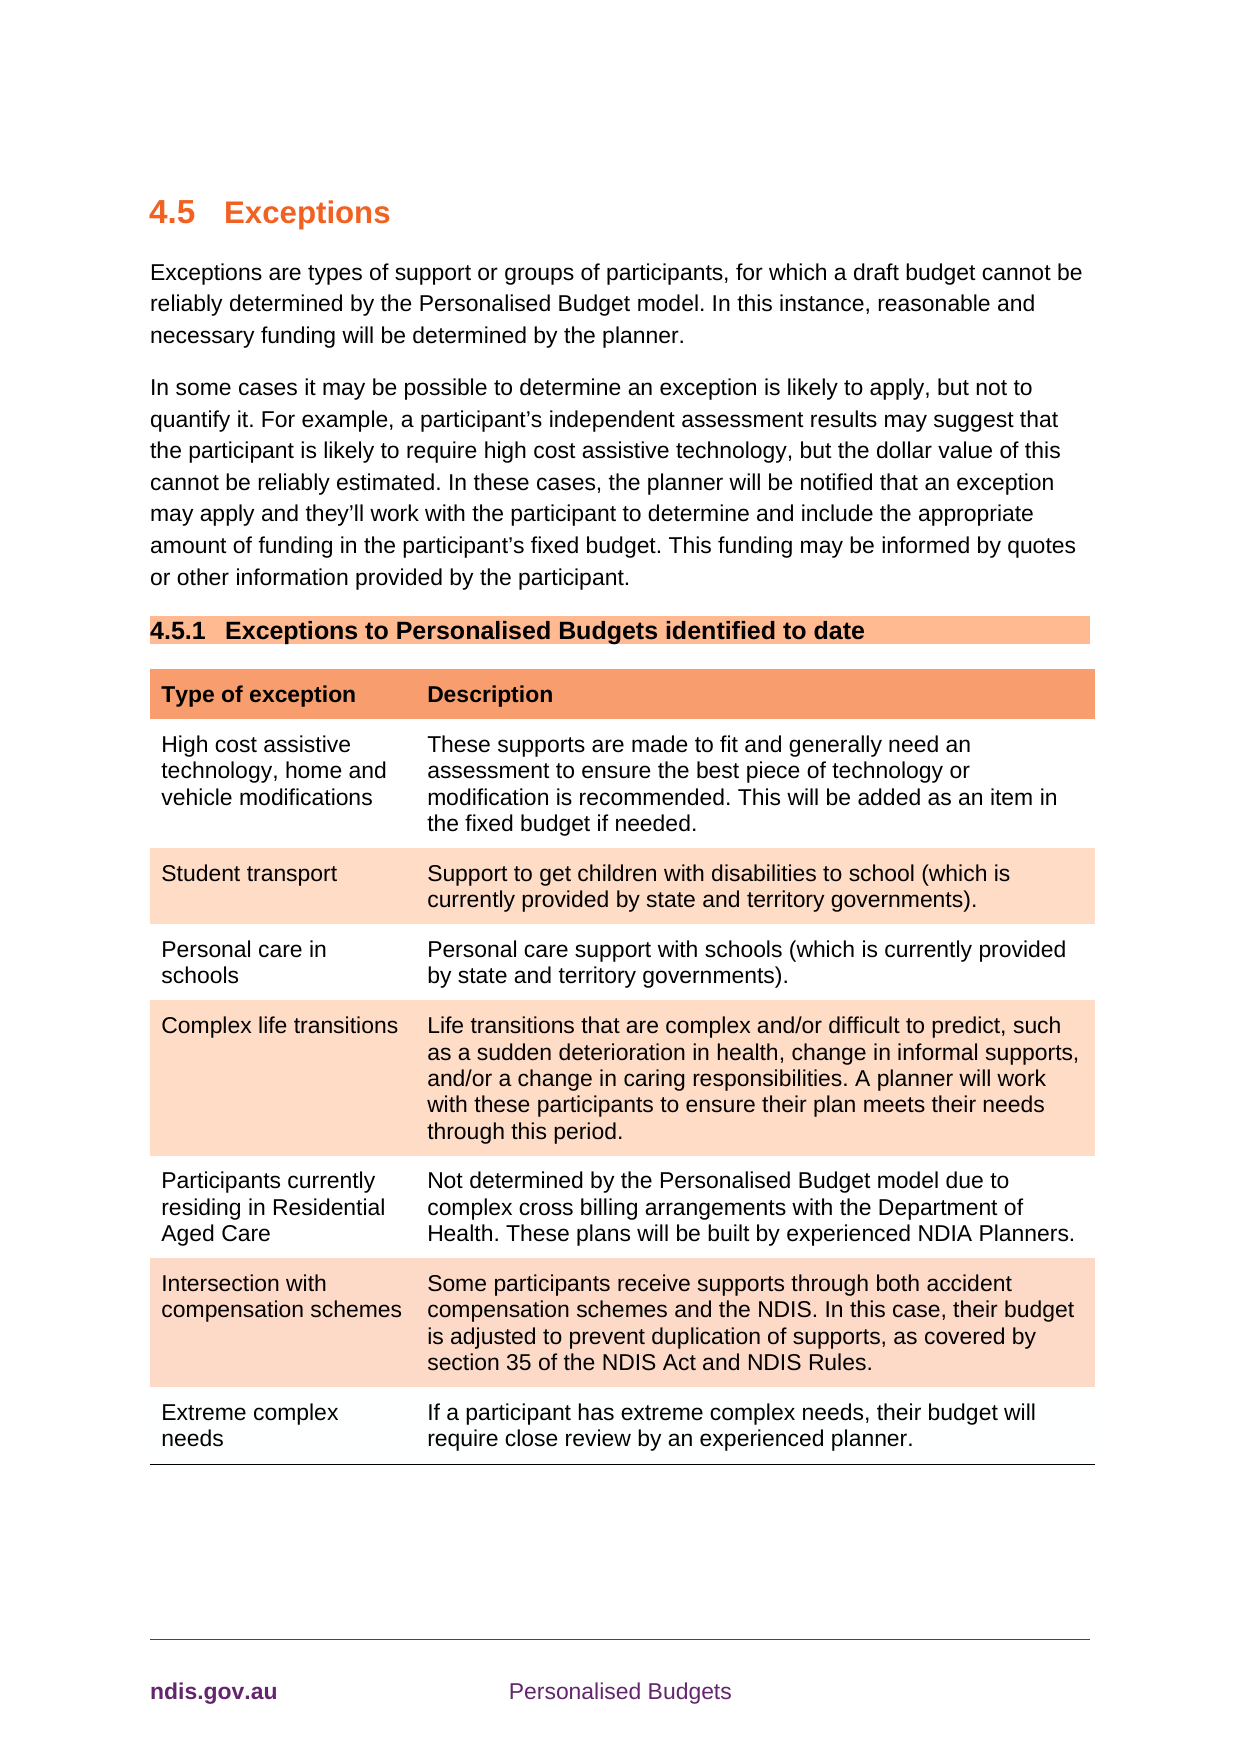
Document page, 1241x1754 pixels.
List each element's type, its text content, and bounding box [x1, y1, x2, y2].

table_cell Extreme complex needs [150, 1387, 416, 1463]
table_cell Not determined by the Personalised Budget model due to complex cross billing arrangements with the Department of Health. These plans will be built by experienced NDIA Planners. [416, 1156, 1095, 1258]
table_cell Personal care support with schools (which is currently provided by state and territory governments). [416, 924, 1095, 1000]
table_cell High cost assistive technology, home and vehicle modifications [150, 719, 416, 848]
table_cell These supports are made to fit and generally need an assessment to ensure the best piece of technology or modification is recommended. This will be added as an item in the fixed budget if needed. [416, 719, 1095, 848]
table_cell Intersection with compensation schemes [150, 1258, 416, 1387]
text In some cases it may be possible to determine an exception is likely to apply, but not to quantify it. For example, a participant’s independent assessment results may suggest that the participant is likely to require high cost assistive technology, but the dollar value of this cannot be reliably estimated. In these cases, the planner will be notified that an exception may apply and they’ll work with the participant to determine and include the appropriate amount of funding in the participant’s fixed budget. This funding may be informed by quotes or other information provided by the participant. [150, 374, 1090, 590]
table_header Type of exception [150, 669, 416, 719]
table_cell Participants currently residing in Residential Aged Care [150, 1156, 416, 1258]
text Exceptions are types of support or groups of participants, for which a draft budget cannot be reliably determined by the Personalised Budget model. In this instance, reasonable and necessary funding will be determined by the planner. [150, 258, 1090, 348]
table_cell Life transitions that are complex and/or difficult to predict, such as a sudden deterioration in health, change in informal supports, and/or a change in caring responsibilities. A planner will work with these participants to ensure their plan meets their needs through this period. [416, 1000, 1095, 1156]
table_cell Personal care in schools [150, 924, 416, 1000]
subtitle Exceptions [149, 192, 1090, 230]
table_header Description [416, 669, 1095, 719]
subtitle Exceptions to Personalised Budgets identified to date [150, 616, 1090, 644]
table_cell If a participant has extreme complex needs, their budget will require close review by an experienced planner. [416, 1387, 1095, 1463]
table_cell Complex life transitions [150, 1000, 416, 1156]
table_cell Support to get children with disabilities to school (which is currently provided by state and territory governments). [416, 848, 1095, 924]
table_cell Student transport [150, 848, 416, 924]
table_cell Some participants receive supports through both accident compensation schemes and the NDIS. In this case, their budget is adjusted to prevent duplication of supports, as covered by section 35 of the NDIS Act and NDIS Rules. [416, 1258, 1095, 1387]
